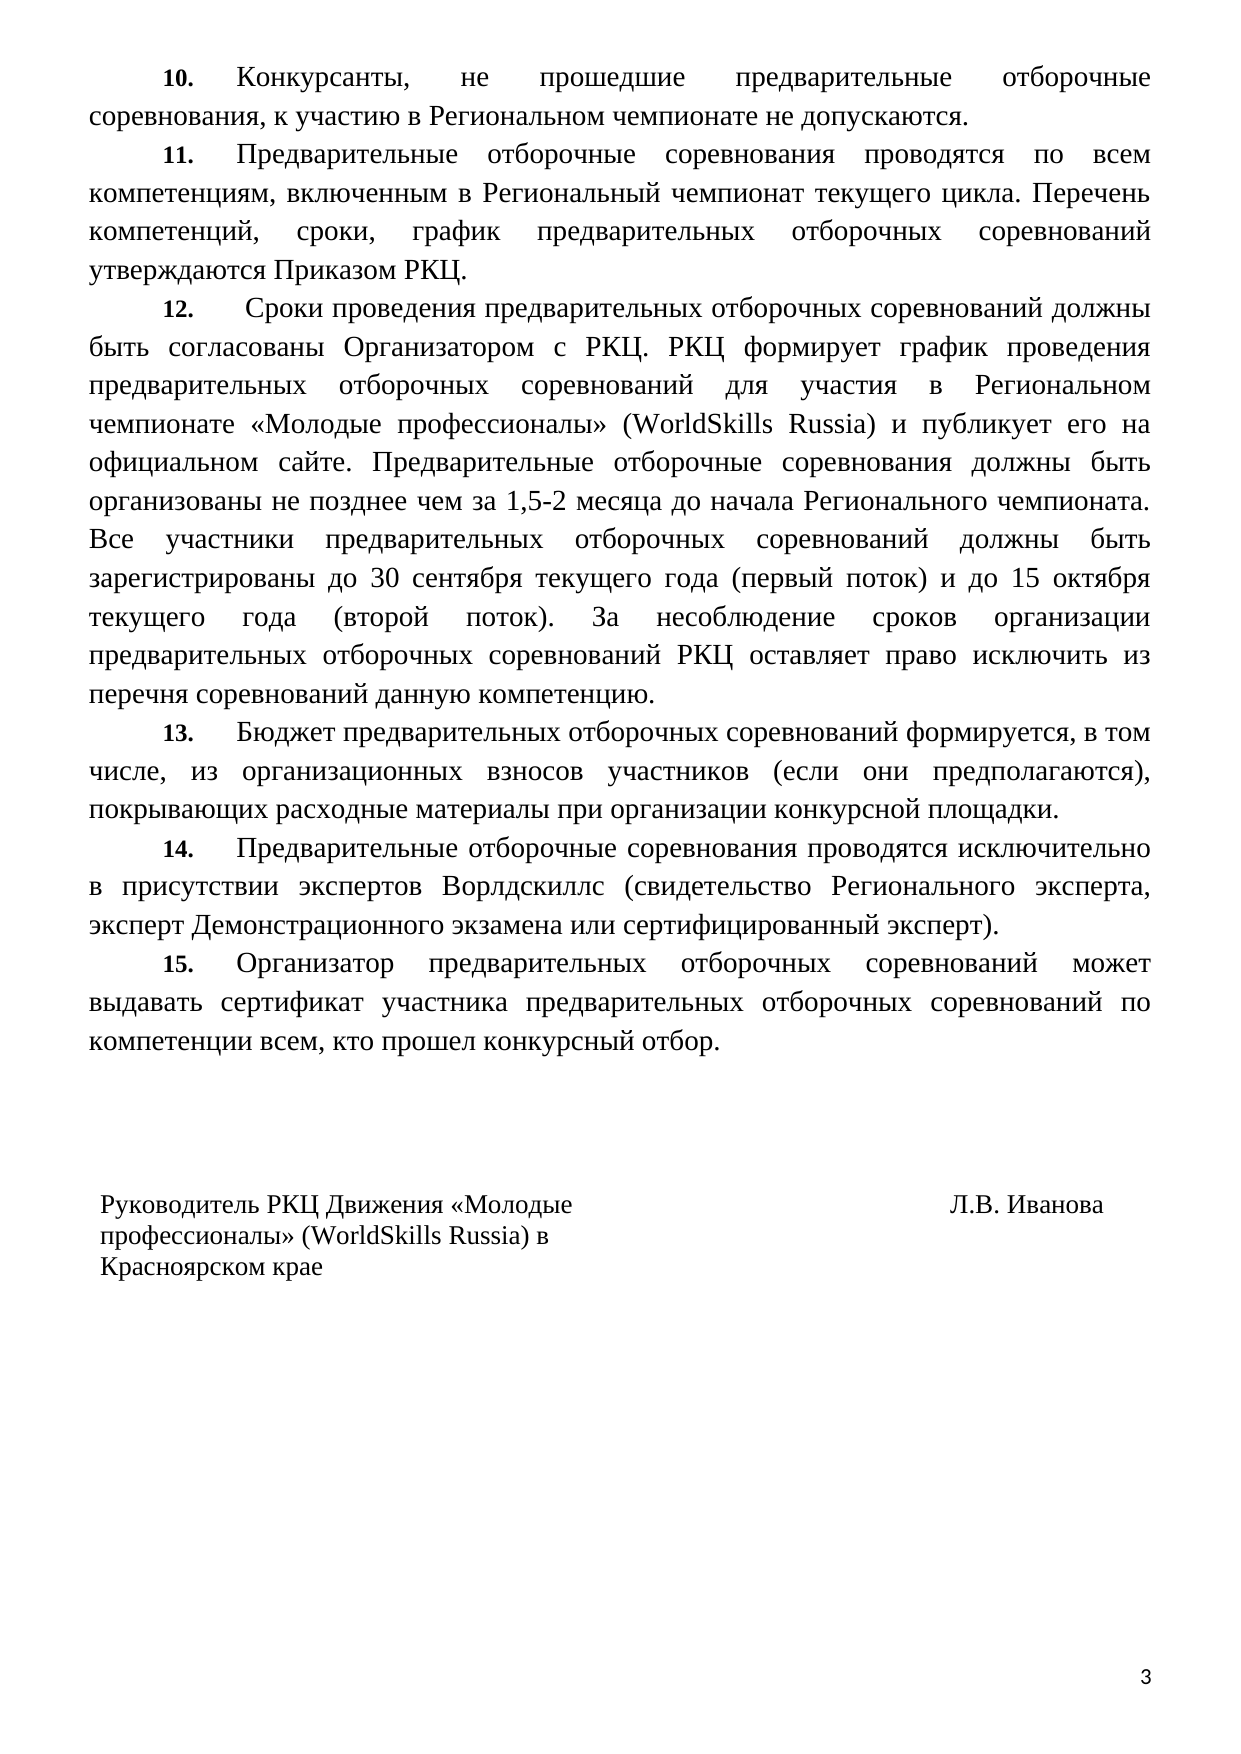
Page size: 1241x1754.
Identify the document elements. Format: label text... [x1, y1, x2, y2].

list Бюджет предварительных отборочных соревнований формируется, в том числе, из организационных взносов участников (если они предполагаются), покрывающих расходные материалы при организации конкурсной площадки. [89, 714, 1152, 825]
list Сроки проведения предварительных отборочных соревнований должны быть согласованы Организатором с РКЦ. РКЦ формирует график проведения предварительных отборочных соревнований для участия в Региональном чемпионате «Молодые профессионалы» (WorldSkills Russia) и публикует его на официальном сайте. Предварительные отборочные соревнования должны быть организованы не позднее чем за 1,5-2 месяца до начала Регионального чемпионата. Все участники предварительных отборочных соревнований должны быть зарегистрированы до 30 сентября текущего года (первый поток) и до 15 октября текущего года (второй поток). За несоблюдение сроков организации предварительных отборочных соревнований РКЦ оставляет право исключить из перечня соревнований данную компетенцию. [89, 290, 1152, 709]
list Предварительные отборочные соревнования проводятся по всем компетенциям, включенным в Региональный чемпионат текущего цикла. Перечень компетенций, сроки, график предварительных отборочных соревнований утверждаются Приказом РКЦ. [89, 136, 1152, 285]
list Предварительные отборочные соревнования проводятся исключительно в присутствии экспертов Ворлдскиллс (свидетельство Регионального эксперта, эксперт Демонстрационного экзамена или сертифицированный эксперт). [89, 830, 1152, 941]
list Организатор предварительных отборочных соревнований может выдавать сертификат участника предварительных отборочных соревнований по компетенции всем, кто прошел конкурсный отбор. [89, 946, 1152, 1056]
table_header Руководитель РКЦ Движения «Молодые профессионалы» (WorldSkills Russia) в Красноярском крае [89, 1188, 602, 1313]
table_header Л.В. Иванова [602, 1188, 1115, 1313]
list Конкурсанты, не прошедшие предварительные отборочные соревнования, к участию в Региональном чемпионате не допускаются. [89, 59, 1152, 131]
